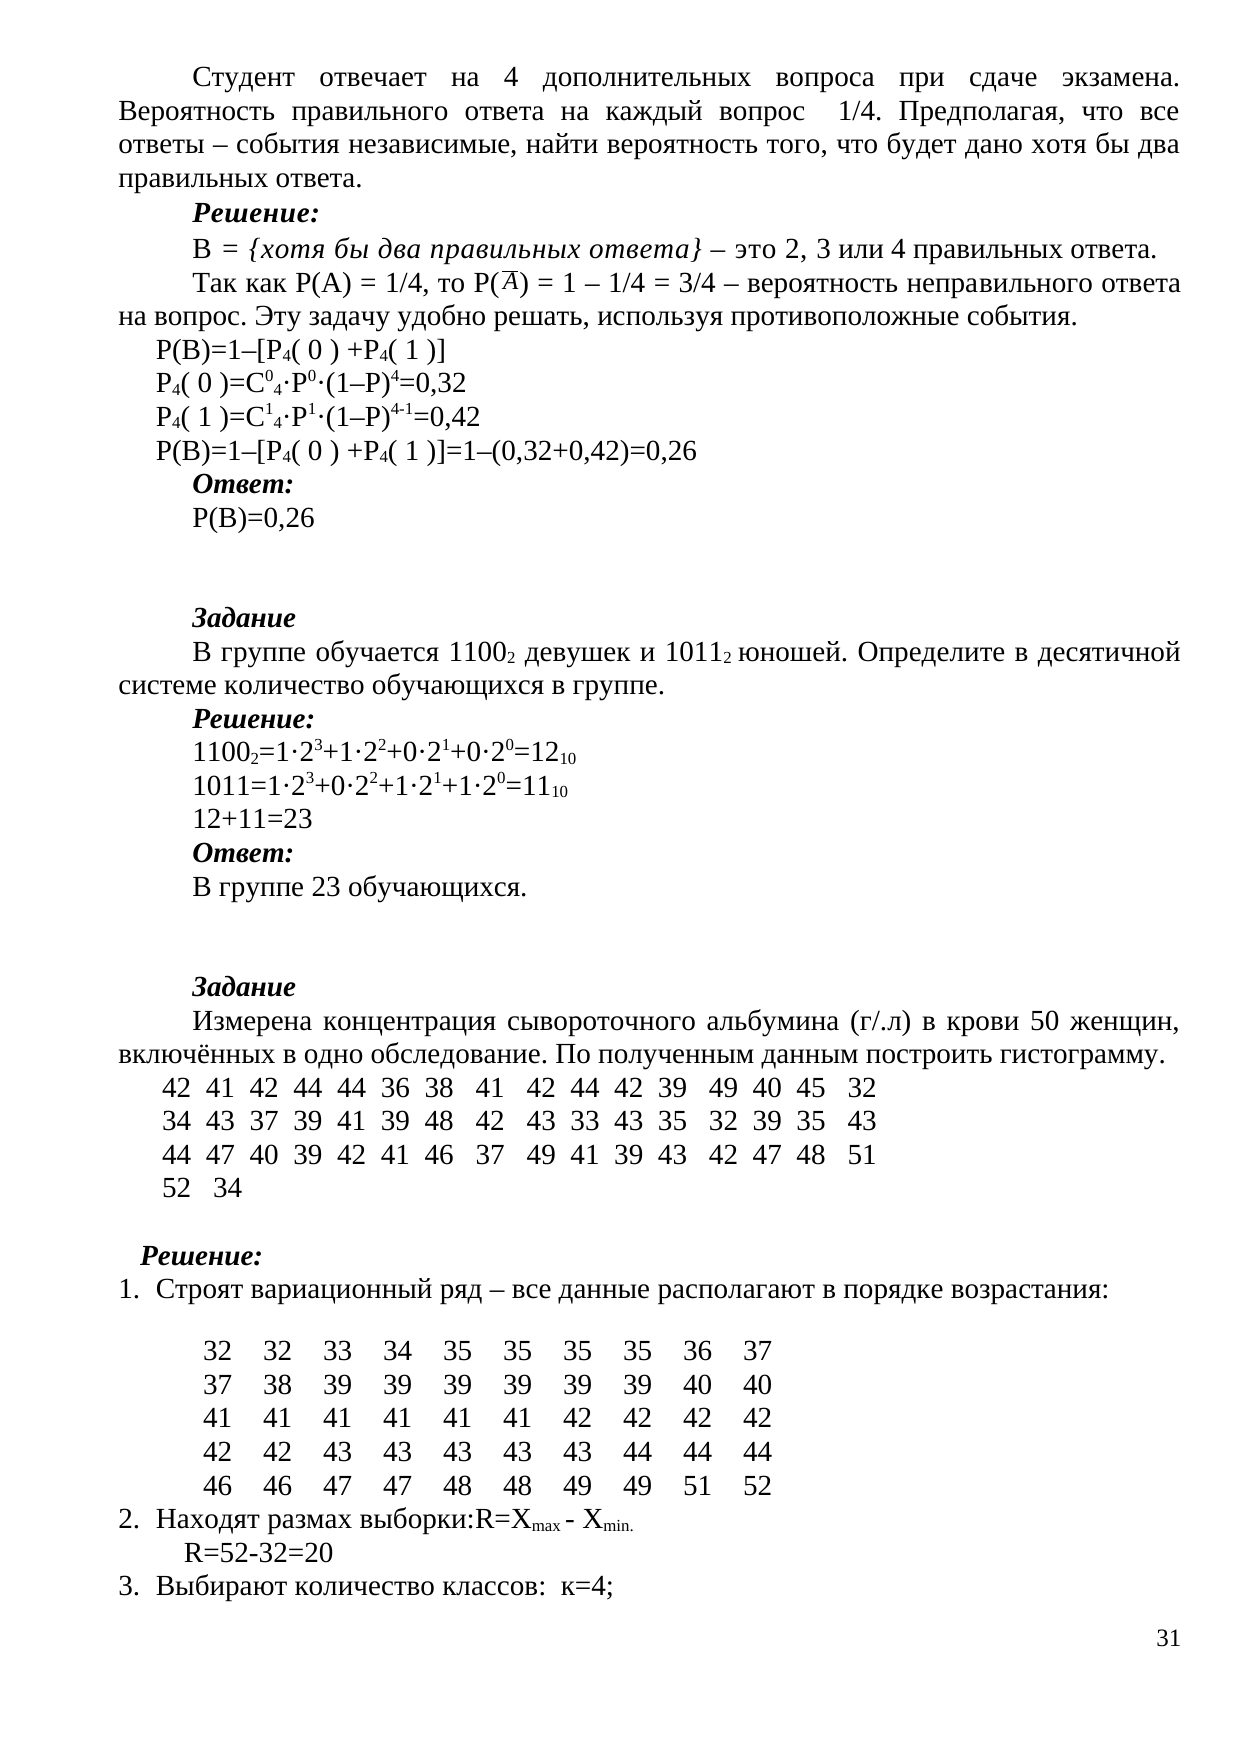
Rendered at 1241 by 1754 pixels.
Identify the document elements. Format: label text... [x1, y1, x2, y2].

text Р4( 1 )=С14·Р1·(1–Р)4-1=0,42 [156, 399, 1181, 433]
table_cell 43 [492, 1434, 552, 1468]
table_header 35 [552, 1334, 612, 1367]
table_cell 38 [252, 1367, 312, 1401]
list Строят вариационный ряд – все данные располагают в порядке возрастания: [118, 1271, 1181, 1305]
table_cell 44 [732, 1434, 792, 1468]
text В группе 23 обучающихся. [118, 869, 1181, 902]
table_cell 39 [492, 1367, 552, 1401]
table_cell 41 [372, 1401, 432, 1434]
table_cell 43 [432, 1434, 492, 1468]
table_cell 51 [672, 1468, 732, 1501]
table_cell 42 [732, 1401, 792, 1434]
table_cell 44 [672, 1434, 732, 1468]
table_cell 47 [372, 1468, 432, 1501]
table_cell 52 [732, 1468, 792, 1501]
text 42 41 42 44 44 36 38 41 42 44 42 39 49 40 45 32 [118, 1070, 1181, 1103]
text Р(В)=1–[Р4( 0 ) +Р4( 1 )] [156, 332, 1181, 366]
table_cell 37 [192, 1367, 252, 1401]
table_cell 39 [372, 1367, 432, 1401]
table_header 37 [732, 1334, 792, 1367]
table_cell 40 [732, 1367, 792, 1401]
text 11002=1·23+1·22+0·21+0·20=1210 [118, 734, 1181, 768]
table_cell 42 [612, 1401, 672, 1434]
table_cell 49 [552, 1468, 612, 1501]
list Находят размах выборки:R=Xmax - Xmin. [118, 1501, 1181, 1535]
text Р4( 0 )=С04·Р0·(1–Р)4=0,32 [156, 366, 1181, 399]
table_cell 41 [312, 1401, 372, 1434]
table_cell 42 [192, 1434, 252, 1468]
table_cell 49 [612, 1468, 672, 1501]
text Студент отвечает на 4 дополнительных вопроса при сдаче экзамена. Вероятность правильного ответа на каждый вопрос 1/4. Предполагая, что все ответы – события независимые, найти вероятность того, что будет дано хотя бы два правильных ответа. [118, 59, 1181, 193]
table_header 33 [312, 1334, 372, 1367]
table_cell 43 [312, 1434, 372, 1468]
text 1011=1·23+0·22+1·21+1·20=1110 [118, 768, 1181, 802]
table_header 35 [612, 1334, 672, 1367]
table_cell 43 [552, 1434, 612, 1468]
text 44 47 40 39 42 41 46 37 49 41 39 43 42 47 48 51 [118, 1137, 1181, 1171]
table_cell 47 [312, 1468, 372, 1501]
table_cell 42 [552, 1401, 612, 1434]
text В группе обучается 11002 девушек и 10112 юношей. Определите в десятичной системе количество обучающихся в группе. [118, 634, 1181, 701]
table_header 35 [492, 1334, 552, 1367]
text Ответ: [156, 466, 1181, 500]
text 34 43 37 39 41 39 48 42 43 33 43 35 32 39 35 43 [118, 1103, 1181, 1137]
table_header 34 [372, 1334, 432, 1367]
text 52 34 [118, 1171, 1181, 1204]
table_cell 48 [432, 1468, 492, 1501]
text Р(В)=1–[Р4( 0 ) +Р4( 1 )]=1–(0,32+0,42)=0,26 [156, 433, 1181, 466]
table_cell 39 [432, 1367, 492, 1401]
text Решение: [132, 196, 1177, 229]
text Задание [118, 600, 1181, 634]
table_cell 39 [312, 1367, 372, 1401]
table_header 36 [672, 1334, 732, 1367]
table_cell 41 [192, 1401, 252, 1434]
text Задание [118, 969, 1181, 1003]
text Ответ: [118, 835, 1181, 869]
table_cell 39 [612, 1367, 672, 1401]
text R=52-32=20 [118, 1535, 1181, 1568]
text В = {хотя бы два правильных ответа} – это 2, 3 или 4 правильных ответа. [132, 231, 1177, 265]
table_cell 46 [192, 1468, 252, 1501]
table_cell 40 [672, 1367, 732, 1401]
table_header 32 [252, 1334, 312, 1367]
text 12+11=23 [118, 802, 1181, 835]
text Решение: [118, 1238, 1181, 1271]
table_cell 39 [552, 1367, 612, 1401]
text Измерена концентрация сывороточного альбумина (г/.л) в крови 50 женщин, включённых в одно обследование. По полученным данным построить гистограмму. [118, 1003, 1181, 1070]
table_cell 43 [372, 1434, 432, 1468]
table_cell 42 [672, 1401, 732, 1434]
table_header 35 [432, 1334, 492, 1367]
text Р(В)=0,26 [156, 500, 1181, 533]
table_cell 48 [492, 1468, 552, 1501]
table_cell 44 [612, 1434, 672, 1468]
table_cell 46 [252, 1468, 312, 1501]
table_cell 41 [252, 1401, 312, 1434]
table_cell 41 [432, 1401, 492, 1434]
text Решение: [118, 701, 1181, 734]
text Так как Р(А) = 1/4, то Р() = 1 – 1/4 = 3/4 – вероятность неправильного ответа на вопрос. Эту задачу удобно решать, используя противоположные события. [118, 265, 1181, 332]
table_cell 41 [492, 1401, 552, 1434]
table_header 32 [192, 1334, 252, 1367]
table_cell 42 [252, 1434, 312, 1468]
list Выбирают количество классов: к=4; [118, 1568, 1181, 1602]
